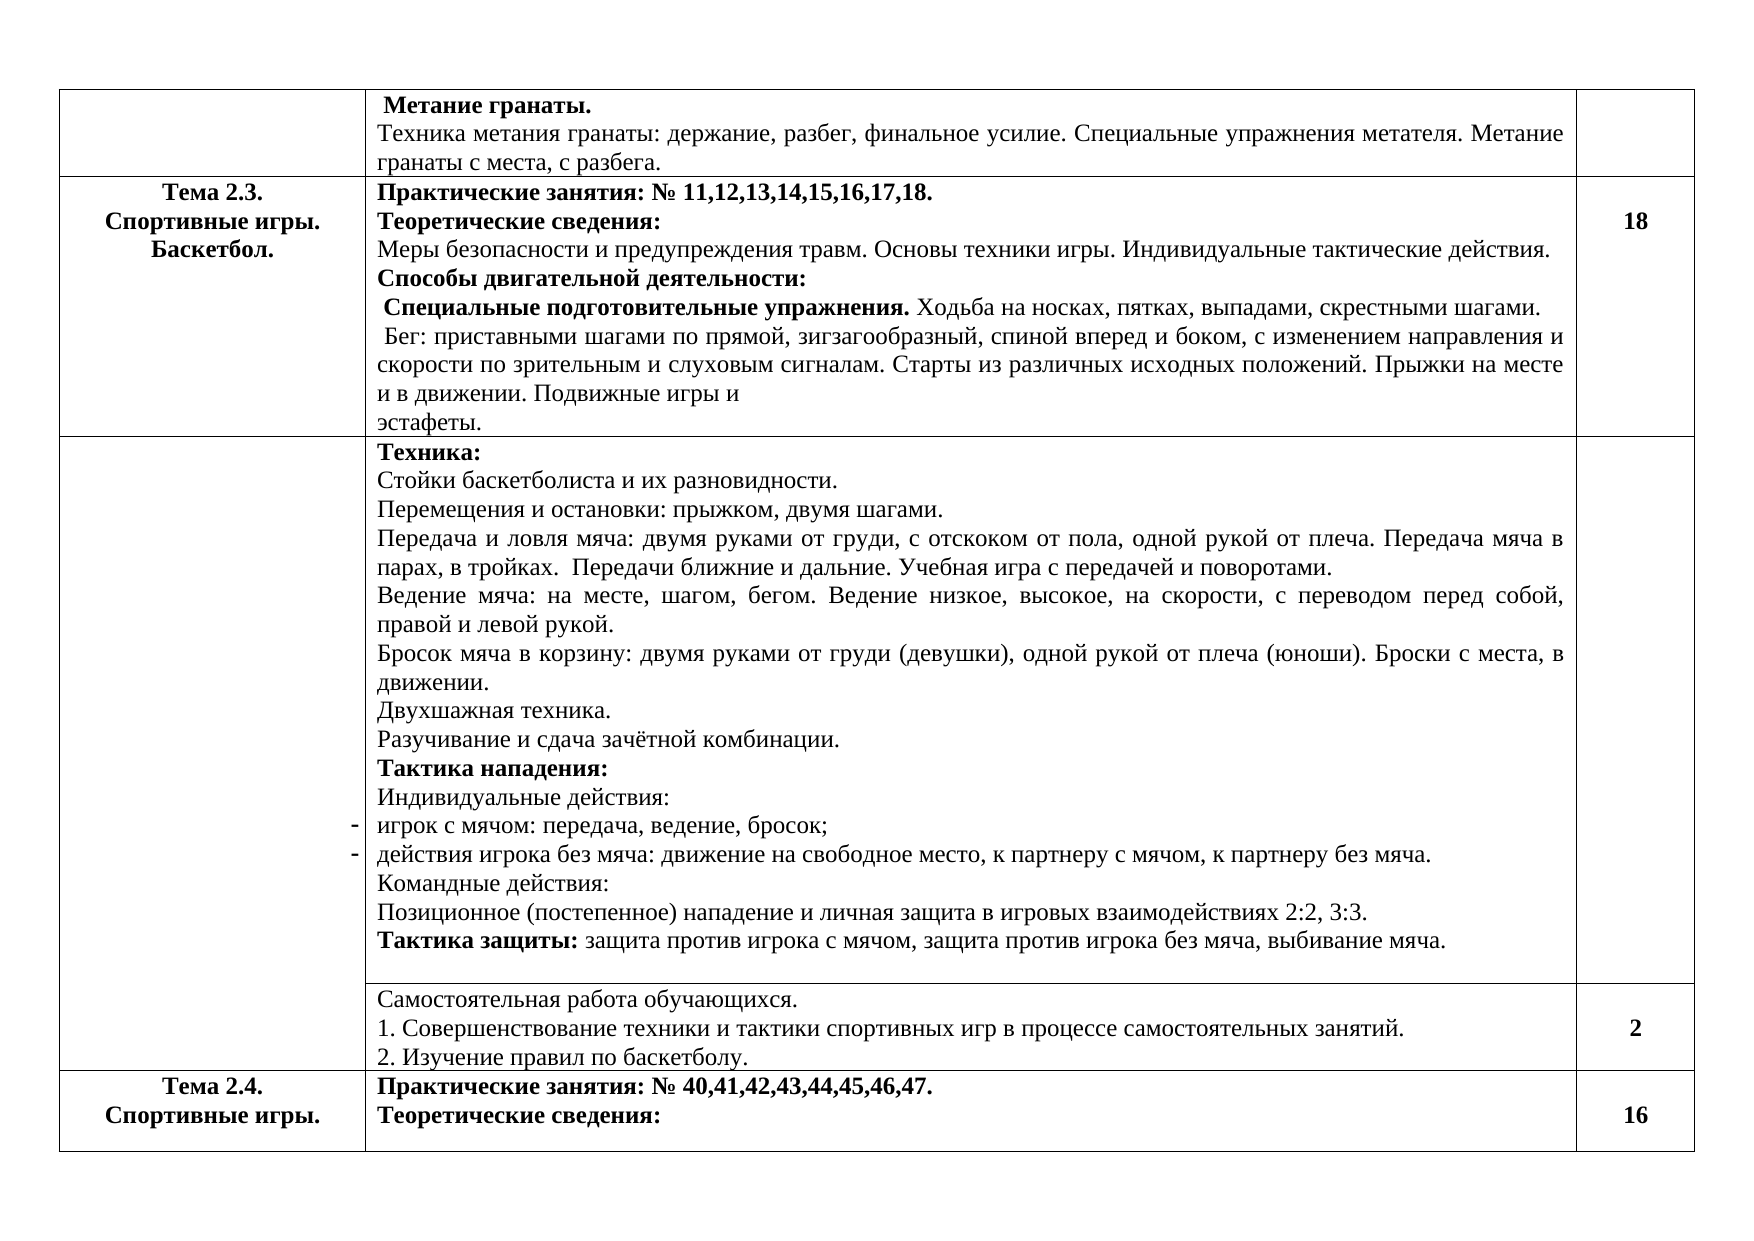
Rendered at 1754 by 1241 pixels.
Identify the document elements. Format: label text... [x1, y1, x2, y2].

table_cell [366, 90, 1576, 176]
table_cell Техника: Стойки баскетболиста и их разновидности. Перемещения и остановки: прыжком, двумя шагами. Передача и ловля мяча: двумя руками от груди, с отскоком от пола, одной рукой от плеча. Передача мяча в парах, в тройках. Передачи ближние и дальние. Учебная игра с передачей и поворотами. Ведение мяча: на месте, шагом, бегом. Ведение низкое, высокое, на скорости, с переводом перед собой, правой и левой рукой. Бросок мяча в корзину: двумя руками от груди (девушки), одной рукой от плеча (юноши). Броски с места, в движении. Двухшажная техника. Разучивание и сдача зачётной комбинации. Тактика нападения: Индивидуальные действия: игрок с мячом: передача, ведение, бросок; действия игрока без мяча: движение на свободное место, к партнеру с мячом, к партнеру без мяча. Командные действия: Позиционное (постепенное) нападение и личная защита в игровых взаимодействиях 2:2, 3:3. Тактика защиты: защита против игрока с мячом, защита против игрока без мяча, выбивание мяча. [366, 437, 1576, 983]
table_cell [366, 1071, 1576, 1151]
table_cell Практические занятия: № 11,12,13,14,15,16,17,18. Теоретические сведения: Меры безопасности и предупреждения травм. Основы техники игры. Индивидуальные тактические действия. Способы двигательной деятельности: Специальные подготовительные упражнения. Ходьба на носках, пятках, выпадами, скрестными шагами. Бег: приставными шагами по прямой, зигзагообразный, спиной вперед и боком, с изменением направления и скорости по зрительным и слуховым сигналам. Старты из различных исходных положений. Прыжки на месте и в движении. Подвижные игры и эстафеты. [366, 177, 1576, 436]
table_cell 2 [1577, 984, 1694, 1070]
table_cell Тема 2.3. Спортивные игры. Баскетбол. [60, 177, 365, 436]
table_cell [60, 437, 365, 1070]
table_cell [60, 1071, 365, 1151]
table_cell [60, 90, 365, 176]
table_cell [1577, 90, 1694, 176]
table_cell 16 [1577, 1071, 1694, 1151]
table_cell Самостоятельная работа обучающихся. 1. Совершенствование техники и тактики спортивных игр в процессе самостоятельных занятий. 2. Изучение правил по баскетболу. [366, 984, 1576, 1070]
table_cell [1577, 437, 1694, 983]
table_cell 18 [1577, 177, 1694, 436]
